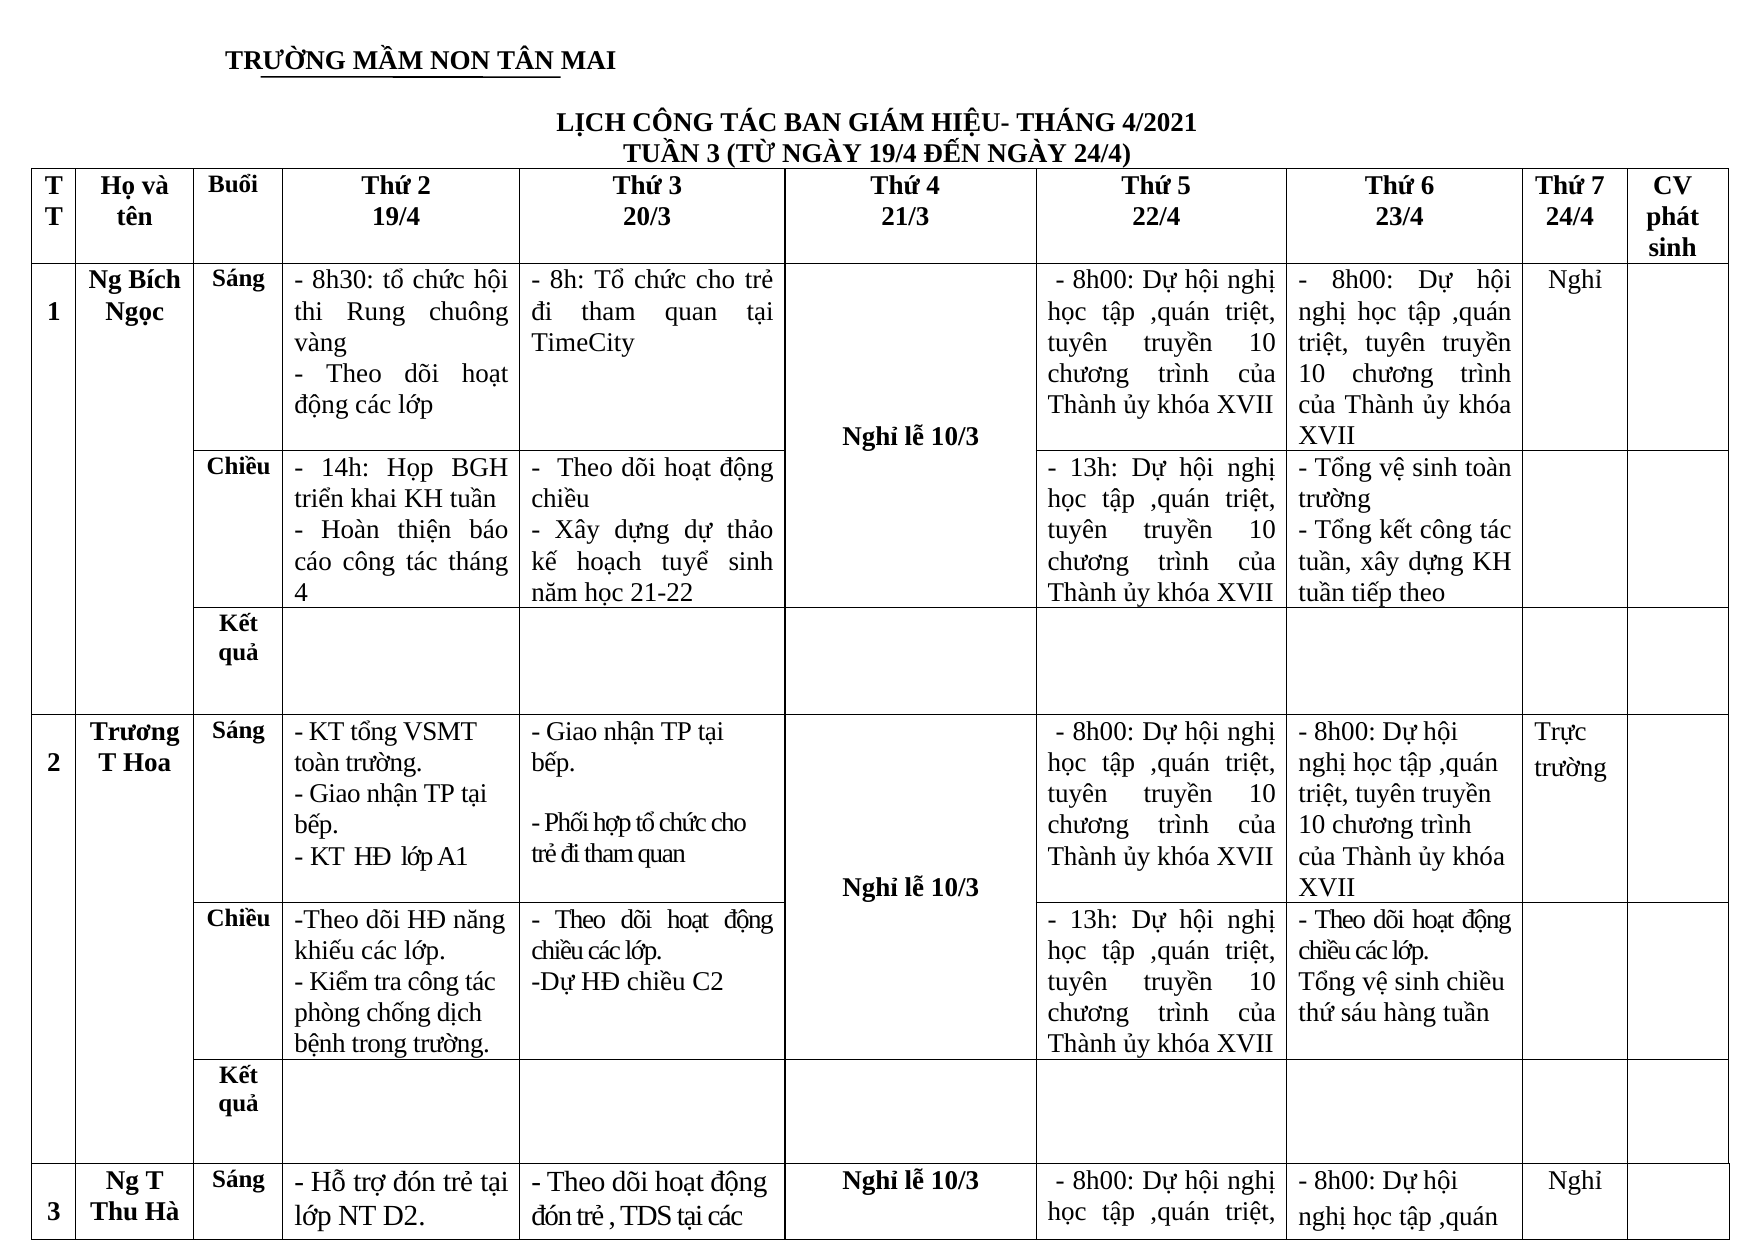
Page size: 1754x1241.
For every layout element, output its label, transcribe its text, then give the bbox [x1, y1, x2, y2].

table_cell [1628, 1060, 1728, 1163]
table_cell Nghỉ [1523, 1164, 1627, 1239]
table_cell - 8h: Tổ chức cho trẻ đi tham quan tại TimeCity [520, 264, 784, 450]
table_cell Nghỉ [1523, 264, 1627, 450]
table_header TT [32, 169, 75, 262]
table_header Thứ 5 22/4 [1037, 169, 1286, 262]
table_cell Sáng [194, 1164, 282, 1239]
table_cell - KT tổng VSMT toàn trường. - Giao nhận TP tại bếp. - KT HĐ lớp A1 [283, 715, 519, 902]
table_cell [520, 1164, 784, 1239]
table_cell - 8h30: tổ chức hội thi Rung chuông vàng - Theo dõi hoạt động các lớp [283, 264, 519, 450]
table_cell Trực trường [1523, 715, 1627, 902]
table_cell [283, 1164, 519, 1239]
table_cell - Tổng vệ sinh toàn trường - Tổng kết công tác tuần, xây dựng KH tuần tiếp theo [1287, 451, 1522, 607]
table_cell 3 [32, 1164, 75, 1239]
text TRƯỜNG MẦM NON TÂN MAI [150, 44, 1604, 76]
table_cell Sáng [194, 264, 282, 450]
table_cell [1287, 1060, 1522, 1163]
table_cell Nghỉ lễ 10/3 [786, 715, 1036, 1059]
table_cell Chiều [194, 451, 282, 607]
table_cell [1287, 608, 1522, 714]
text TUẦN 3 (TỪ NGÀY 19/4 ĐẾN NGÀY 24/4) [150, 137, 1604, 168]
table_cell -Theo dõi HĐ năng khiếu các lớp. - Kiểm tra công tác phòng chống dịch bệnh trong trường. [283, 903, 519, 1059]
table_cell [1523, 451, 1627, 607]
table_cell [1037, 608, 1286, 714]
table_cell - 14h: Họp BGH triển khai KH tuần - Hoàn thiện báo cáo công tác tháng 4 [283, 451, 519, 607]
text LỊCH CÔNG TÁC BAN GIÁM HIỆU- THÁNG 4/2021 [150, 106, 1604, 137]
table_header Thứ 4 21/3 [786, 169, 1036, 262]
table_header Thứ 2 19/4 [283, 169, 519, 262]
table_cell [1628, 1164, 1729, 1239]
table_cell Trương T Hoa [76, 715, 193, 1163]
table_cell Sáng [194, 715, 282, 902]
table_cell - 8h00: Dự hội nghị học tập ,quán triệt, tuyên truyền 10 chương trình của Thành ủy khóa XVII [1287, 715, 1522, 902]
table_cell [1523, 903, 1627, 1059]
table_header Buổi [194, 169, 282, 262]
table_cell Ng Bích Ngọc [76, 264, 193, 714]
table_cell [1628, 264, 1728, 450]
table_cell - 8h00: Dự hội nghị học tập ,quán triệt, tuyên truyền 10 chương trình của Thành ủy khóa XVII [1037, 264, 1286, 450]
table_cell - Theo dõi hoạt động chiều các lớp. -Dự HĐ chiều C2 [520, 903, 784, 1059]
table_cell - 8h00: Dự hội nghị học tập ,quán triệt, tuyên truyền 10 chương trình của Thành ủy khóa XVII [1287, 264, 1522, 450]
table_header Thứ 6 23/4 [1287, 169, 1522, 262]
table_header Họ và tên [76, 169, 193, 262]
table_cell [1628, 715, 1728, 902]
table_cell - 13h: Dự hội nghị học tập ,quán triệt, tuyên truyền 10 chương trình của Thành ủy khóa XVII [1037, 451, 1286, 607]
table_cell [1523, 1060, 1627, 1163]
table_cell - 13h: Dự hội nghị học tập ,quán triệt, tuyên truyền 10 chương trình của Thành ủy khóa XVII [1037, 903, 1286, 1059]
table_cell 2 [32, 715, 75, 1163]
table_cell Kết quả [194, 608, 282, 714]
table_cell - 8h00: Dự hội nghị học tập ,quán triệt, tuyên truyền 10 chương trình của Thành ủy khóa XVII [1037, 715, 1286, 902]
table_header CV phát sinh [1628, 169, 1728, 262]
table_cell Nghỉ lễ 10/3 [786, 264, 1036, 607]
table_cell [1037, 1164, 1286, 1239]
table_cell - Theo dõi hoạt động chiều các lớp. Tổng vệ sinh chiều thứ sáu hàng tuần [1287, 903, 1522, 1059]
table_cell 1 [32, 264, 75, 714]
table_cell - Theo dõi hoạt động chiều - Xây dựng dự thảo kế hoạch tuyể sinh năm học 21-22 [520, 451, 784, 607]
table_cell Nghỉ lễ 10/3 [786, 1164, 1036, 1239]
table_cell - Giao nhận TP tại bếp. - Phối hợp tổ chức cho trẻ đi tham quan [520, 715, 784, 902]
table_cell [1287, 1164, 1522, 1239]
table_cell [520, 608, 784, 714]
table_header Thứ 7 24/4 [1523, 169, 1627, 262]
table_cell [1037, 1060, 1286, 1163]
table_cell [520, 1060, 784, 1163]
table_cell Kết quả [194, 1060, 282, 1163]
table_cell [283, 1060, 519, 1163]
table_cell Ng T Thu Hà [76, 1164, 193, 1239]
table_cell [786, 608, 1036, 714]
table_cell Chiều [194, 903, 282, 1059]
table_cell [1628, 903, 1728, 1059]
table_header Thứ 3 20/3 [520, 169, 784, 262]
table_cell [786, 1060, 1036, 1163]
table_cell [283, 608, 519, 714]
table_cell [1628, 608, 1728, 714]
table_cell [1523, 608, 1627, 714]
table_cell [1628, 451, 1728, 607]
